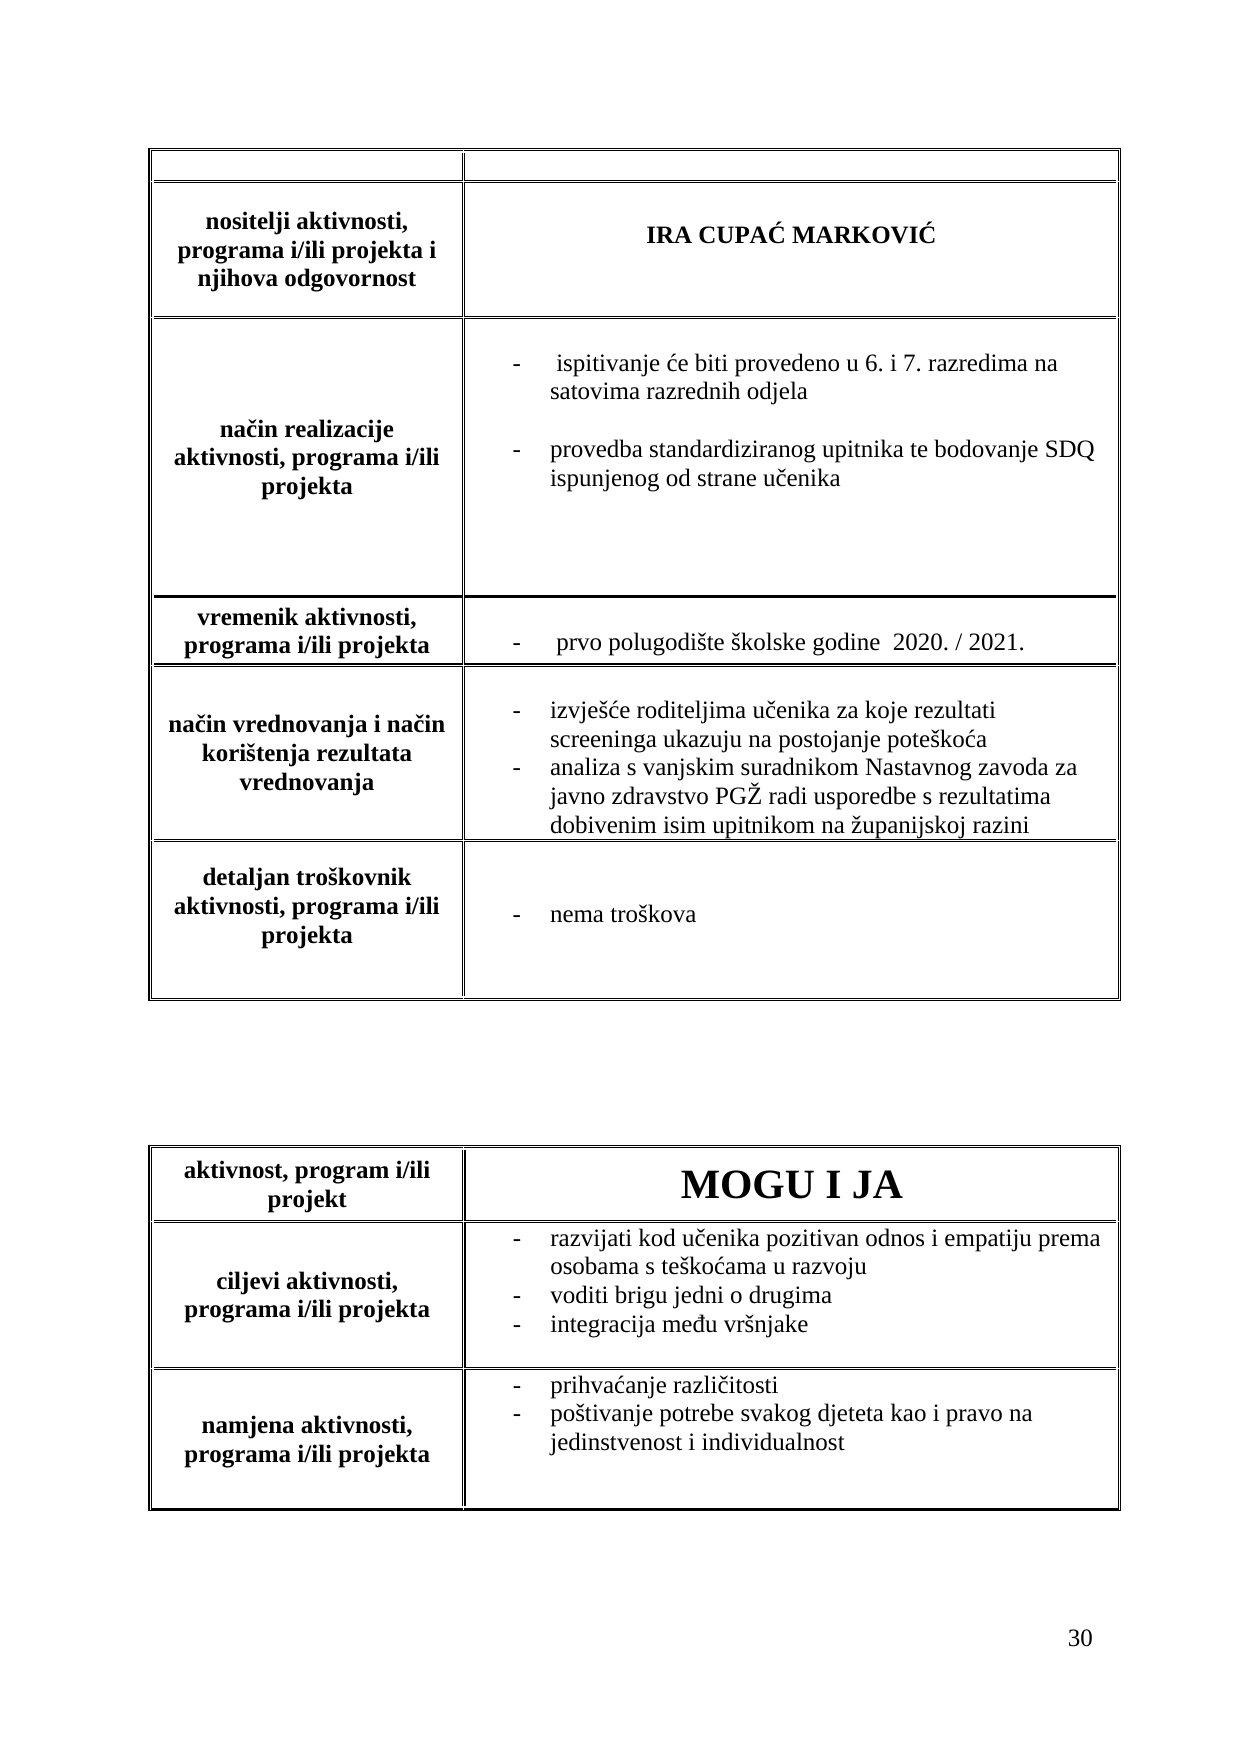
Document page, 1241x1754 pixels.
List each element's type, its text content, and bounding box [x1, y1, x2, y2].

table_cell vremenik aktivnosti, programa i/ili projekta [152, 595, 462, 663]
table_cell način realizacije aktivnosti, programa i/ili projekta [150, 316, 463, 595]
table_cell namjena aktivnosti, programa i/ili projekta [152, 1366, 464, 1508]
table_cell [464, 151, 1118, 179]
table_cell IRA CUPAĆ MARKOVIĆ [465, 180, 1118, 316]
table_cell izvješće roditeljima učenika za koje rezultati screeninga ukazuju na postojanje poteškoća analiza s vanjskim suradnikom Nastavnog zavoda za javno zdravstvo PGŽ radi usporedbe s rezultatima dobivenim isim upitnikom na županijskoj razini [465, 663, 1118, 839]
table_cell ispitivanje će biti provedeno u 6. i 7. razredima na satovima razrednih odjela provedba standardiziranog upitnika te bodovanje SDQ ispunjenog od strane učenika [464, 316, 1119, 595]
table_header aktivnost, program i/ili projekt [152, 1146, 464, 1219]
table_cell detaljan troškovnik aktivnosti, programa i/ili projekta [150, 839, 463, 998]
table_cell ciljevi aktivnosti, programa i/ili projekta [152, 1220, 462, 1366]
table_cell način vrednovanja i način korištenja rezultata vrednovanja [152, 663, 462, 839]
table_cell prvo polugodište školske godine 2020. / 2021. [465, 595, 1118, 663]
table_cell prihvaćanje različitosti poštivanje potrebe svakog djeteta kao i pravo na jedinstvenost i individualnost [464, 1366, 1118, 1508]
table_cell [152, 151, 463, 179]
table_cell razvijati kod učenika pozitivan odnos i empatiju prema osobama s teškoćama u razvoju voditi brigu jedni o drugima integracija među vršnjake [466, 1220, 1118, 1366]
table_cell nositelji aktivnosti, programa i/ili projekta i njihova odgovornost [152, 180, 462, 316]
table_header MOGU I JA [464, 1148, 1118, 1219]
table_cell nema troškova [464, 839, 1119, 998]
